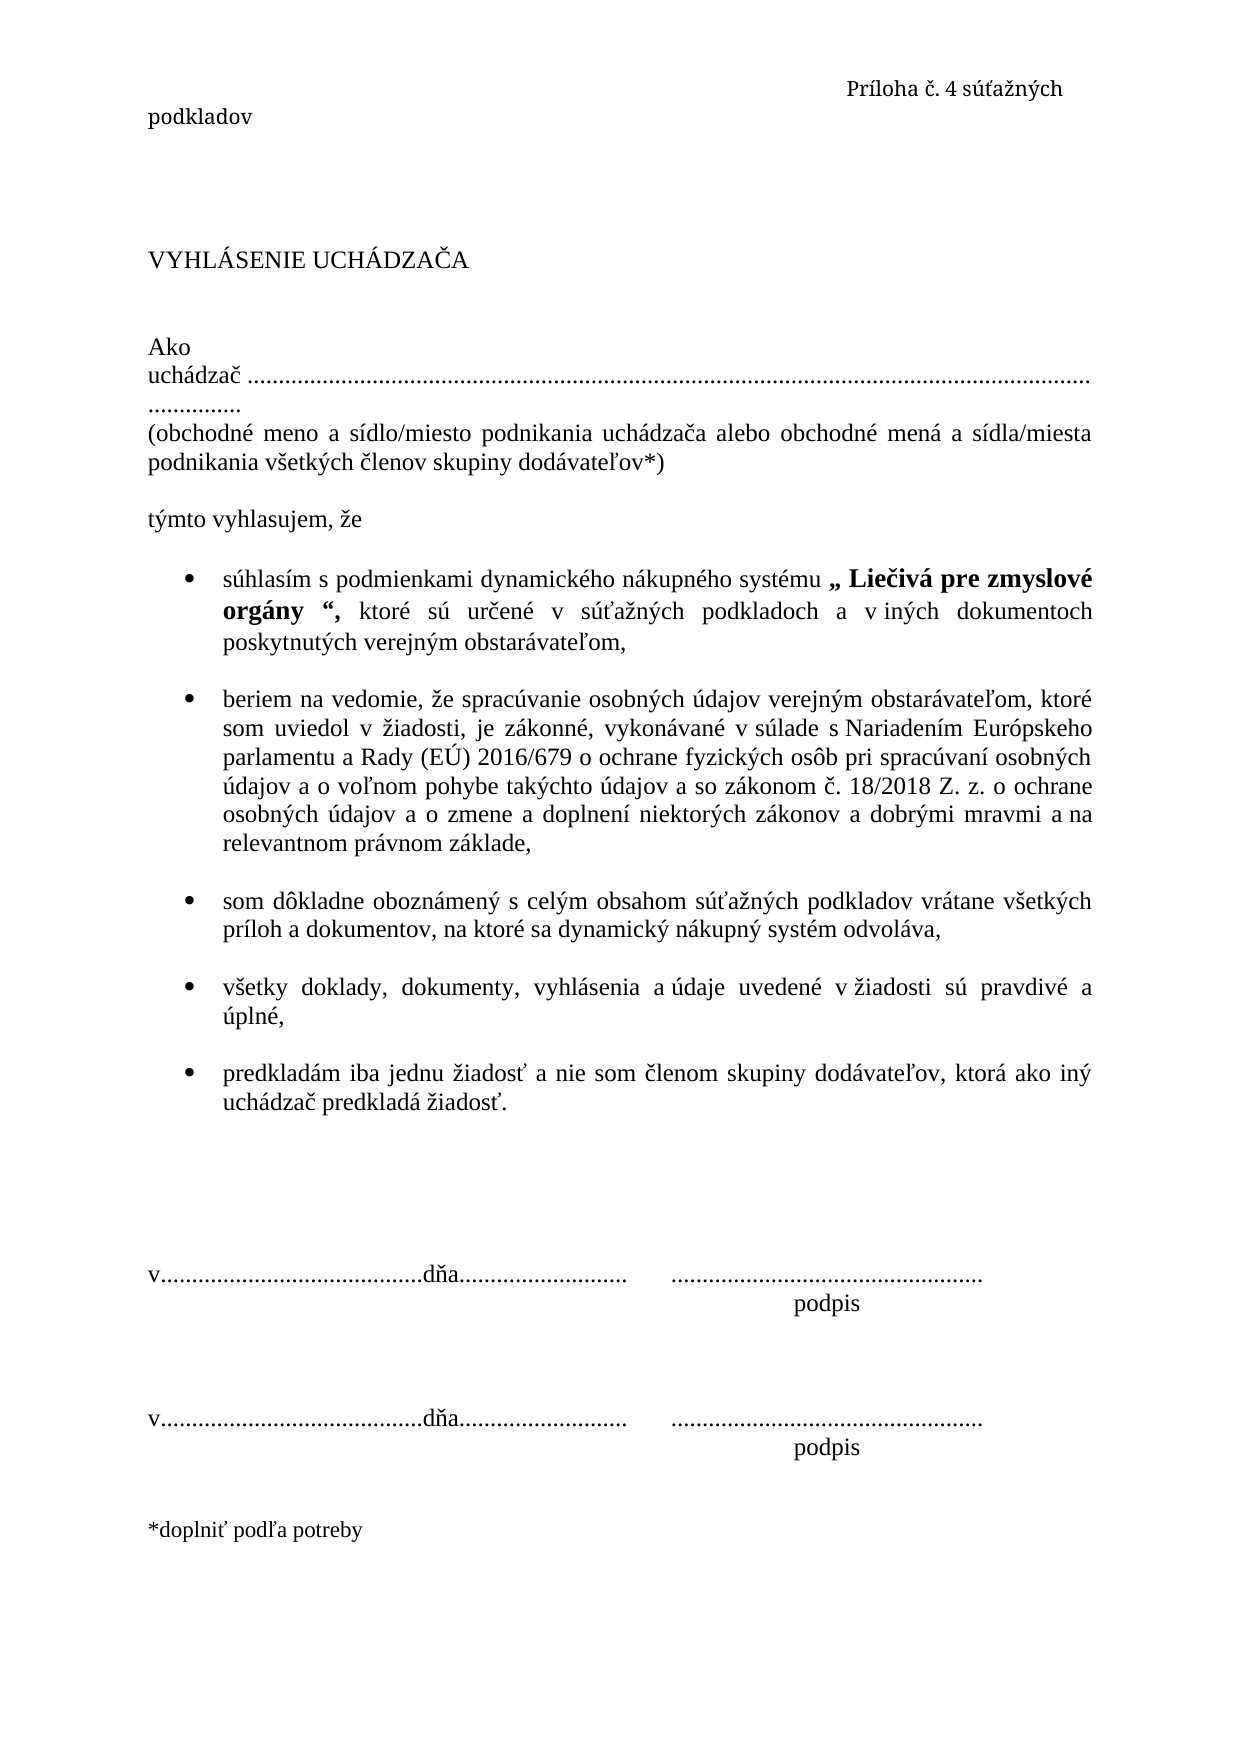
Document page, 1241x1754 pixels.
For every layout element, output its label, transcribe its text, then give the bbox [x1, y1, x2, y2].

list súhlasím s podmienkami dynamického nákupného systému „ Liečivá pre zmyslové orgány “, ktoré sú určené v súťažných podkladoch a v iných dokumentoch poskytnutých verejným obstarávateľom, [185, 562, 1093, 656]
text Ako uchádzač ...................................................................................................................................................... [148, 332, 1093, 418]
text podpis [148, 1288, 1093, 1317]
list som dôkladne oboznámený s celým obsahom súťažných podkladov vrátane všetkých príloh a dokumentov, na ktoré sa dynamický nákupný systém odvoláva, [185, 886, 1093, 943]
text (obchodné meno a sídlo/miesto podnikania uchádzača alebo obchodné mená a sídla/miesta podnikania všetkých členov skupiny dodávateľov*) [148, 418, 1093, 476]
text *doplniť podľa potreby [148, 1516, 1093, 1542]
text týmto vyhlasujem, že [148, 504, 1093, 533]
text podpis [148, 1432, 1093, 1461]
text VYHLÁSENIE UCHÁDZAČA [148, 246, 1093, 274]
text v..........................................dňa........................... .................................................. [148, 1259, 1093, 1288]
list predkladám iba jednu žiadosť a nie som členom skupiny dodávateľov, ktorá ako iný uchádzač predkladá žiadosť. [185, 1058, 1093, 1116]
text v..........................................dňa........................... .................................................. [148, 1403, 1093, 1432]
list všetky doklady, dokumenty, vyhlásenia a údaje uvedené v žiadosti sú pravdivé a úplné, [185, 972, 1093, 1029]
list beriem na vedomie, že spracúvanie osobných údajov verejným obstarávateľom, ktoré som uviedol v žiadosti, je zákonné, vykonávané v súlade s Nariadením Európskeho parlamentu a Rady (EÚ) 2016/679 o ochrane fyzických osôb pri spracúvaní osobných údajov a o voľnom pohybe takýchto údajov a so zákonom č. 18/2018 Z. z. o ochrane osobných údajov a o zmene a doplnení niektorých zákonov a dobrými mravmi a na relevantnom právnom základe, [185, 684, 1093, 857]
